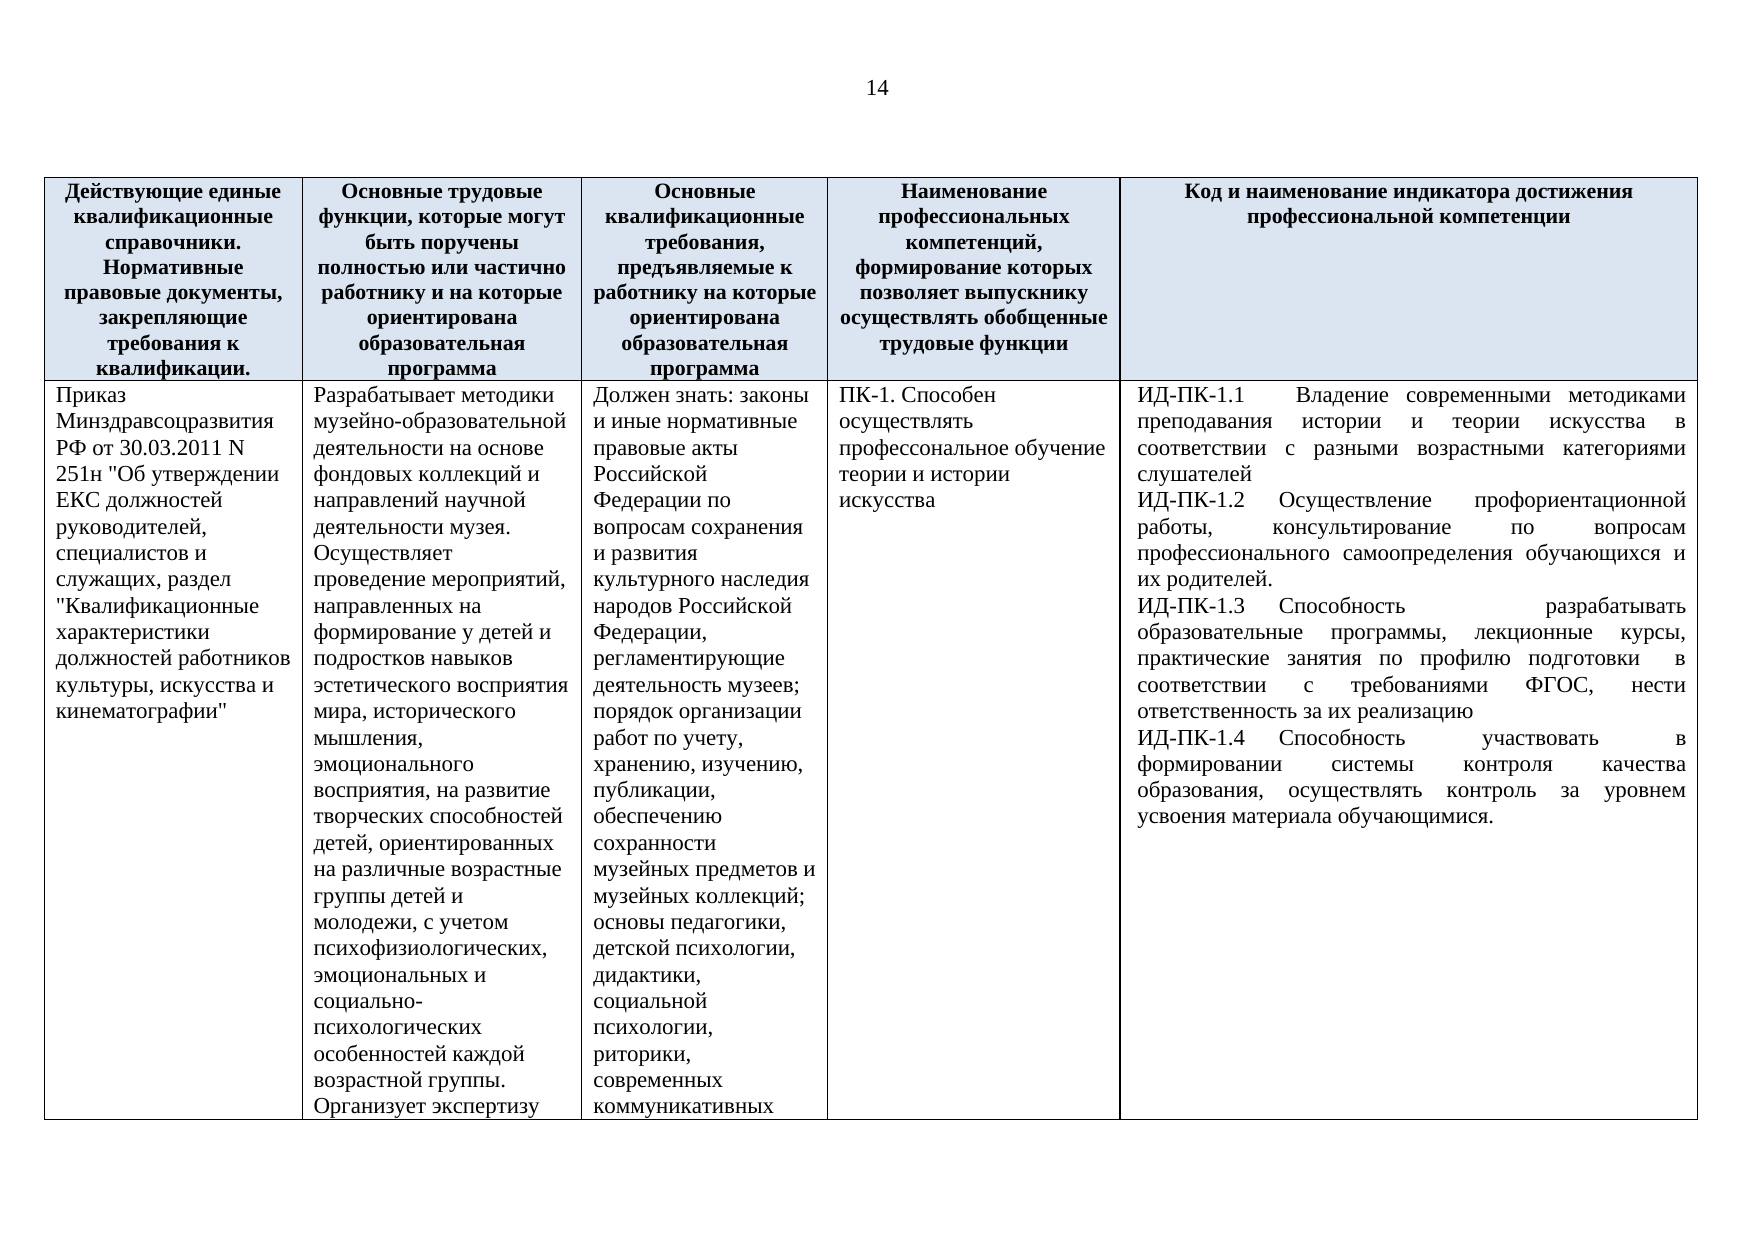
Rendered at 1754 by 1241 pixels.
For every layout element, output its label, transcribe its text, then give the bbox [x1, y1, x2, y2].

table_cell ПК-1. Способен осуществлять профессональное обучение теории и истории искусства [828, 381, 1119, 1119]
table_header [582, 178, 827, 380]
table_cell Должен знать: законы и иные нормативные правовые акты Российской Федерации по вопросам сохранения и развития культурного наследия народов Российской Федерации, регламентирующие деятельность музеев; порядок организации работ по учету, хранению, изучению, публикации, обеспечению сохранности музейных предметов и музейных коллекций; основы педагогики, детской психологии, дидактики, социальной психологии, риторики, современных коммуникативных технологий; нормативные и методические документы по вопросам обеспечения безопасности музейных фондов; основы трудового законодательства; правила внутреннего трудового распорядка; правила по охране труда и пожарной безопасности. [582, 381, 827, 1119]
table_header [45, 178, 302, 380]
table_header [1121, 178, 1697, 380]
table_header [303, 178, 581, 380]
table_cell Разрабатывает методики музейно-образовательной деятельности на основе фондовых коллекций и направлений научной деятельности музея. Осуществляет проведение мероприятий, направленных на формирование у детей и подростков навыков эстетического восприятия мира, исторического мышления, эмоционального восприятия, на развитие творческих способностей детей, ориентированных на различные возрастные группы детей и молодежи, с учетом психофизиологических, эмоциональных и социально-психологических особенностей каждой возрастной группы. Организует экспертизу разработанных программ специалистами в области детской и подростковой психологии, психологии творчества, педагогики. Осуществляет разработку и реализацию музейно-образовательных программ, рассчитанных на семьи с детьми. Организует социологические опросы посетителей в части музейно-образовательной деятельности музея. Осуществляет мониторинг отложенных результатов воздействия музейно-образовательных программ на детскую и подростковую аудиторию. Осуществляет подготовку к изданию методических документов по музейно-образовательной деятельности. [303, 381, 581, 1119]
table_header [828, 178, 1119, 380]
table_cell Приказ Минздравсоцразвития РФ от 30.03.2011 N 251н "Об утверждении ЕКС должностей руководителей, специалистов и служащих, раздел "Квалификационные характеристики должностей работников культуры, искусства и кинематографии" [45, 381, 302, 1119]
table_cell Владение современными методиками преподавания истории и теории искусства в соответствии с разными возрастными категориями слушателей Осуществление профориентационной работы, консультирование по вопросам профессионального самоопределения обучающихся и их родителей. Способность разрабатывать образовательные программы, лекционные курсы, практические занятия по профилю подготовки в соответствии с требованиями ФГОС, нести ответственность за их реализацию Способность участвовать в формировании системы контроля качества образования, осуществлять контроль за уровнем усвоения материала обучающимися. [1121, 381, 1697, 1119]
